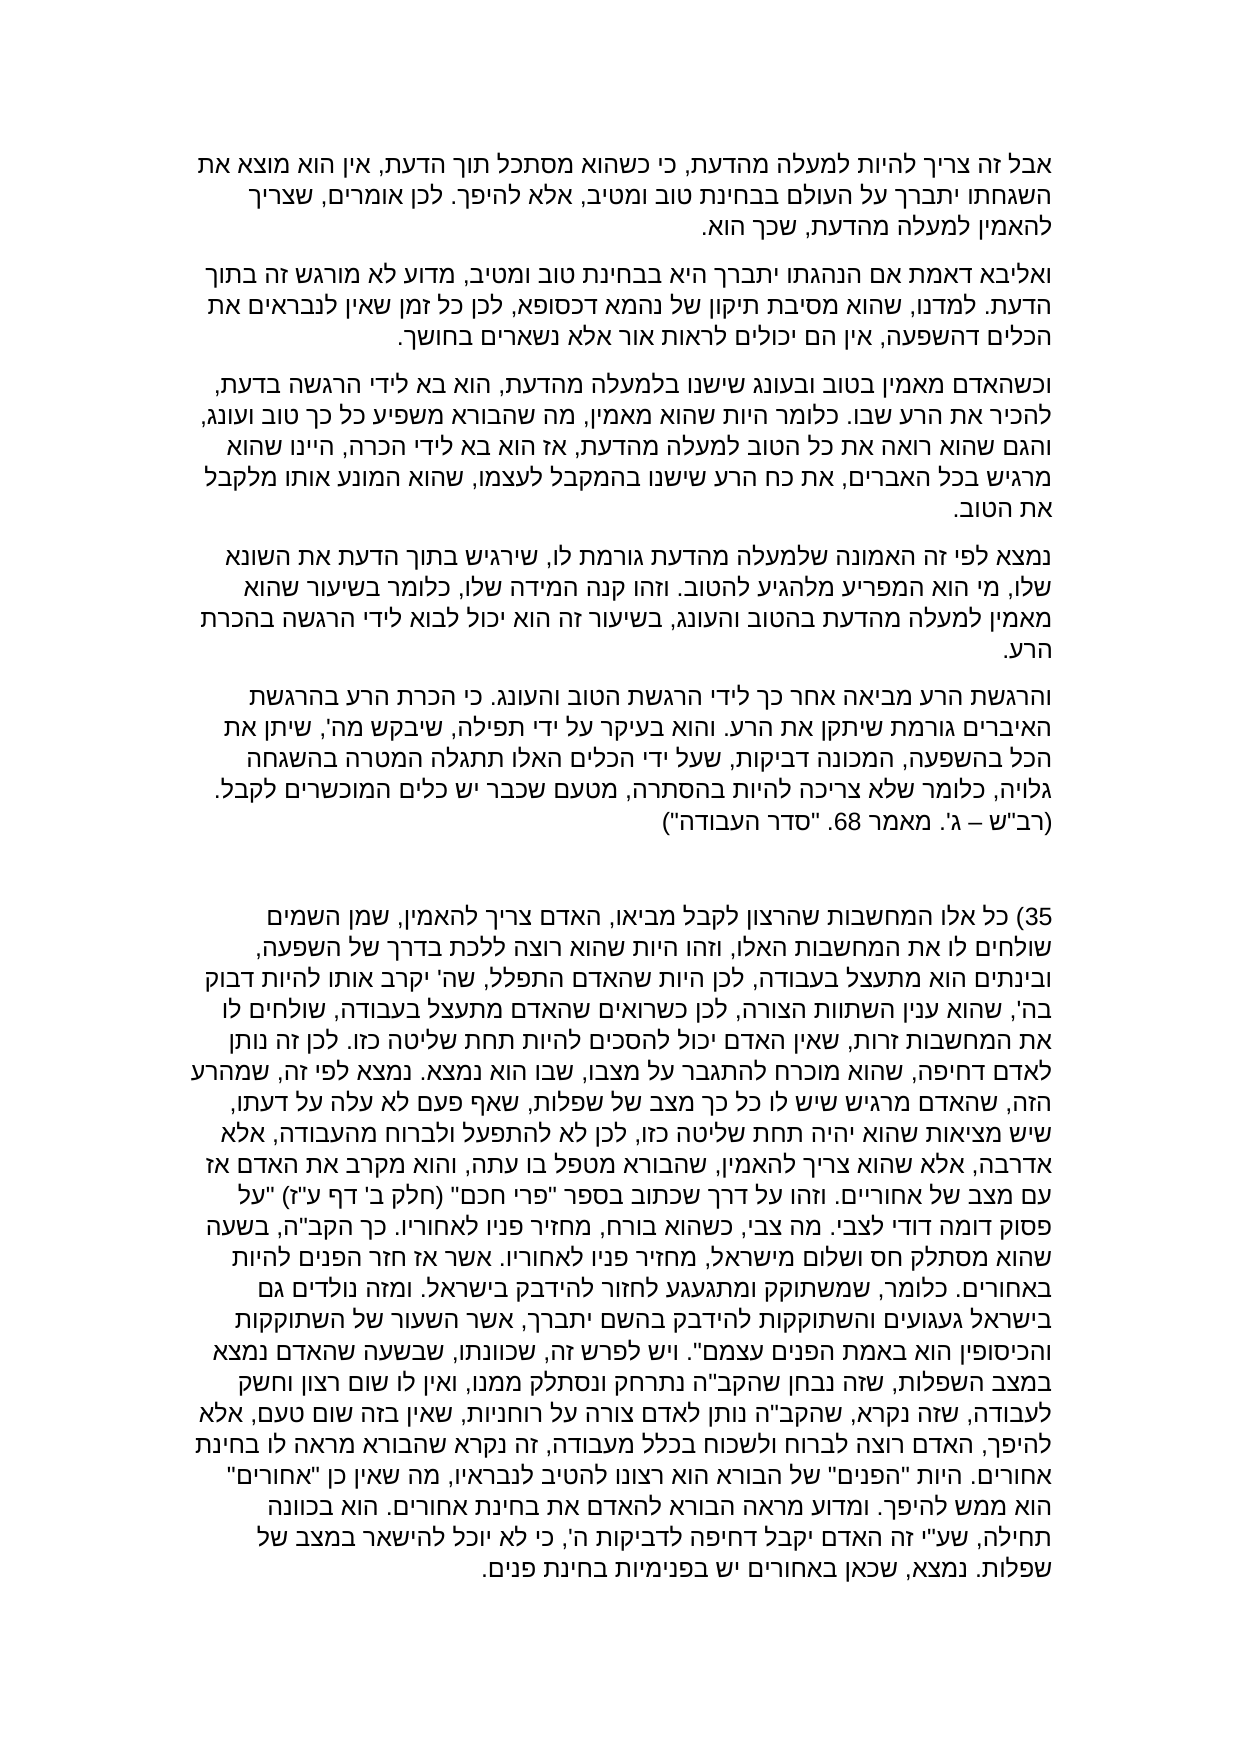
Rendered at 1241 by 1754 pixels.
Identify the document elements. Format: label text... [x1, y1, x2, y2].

text נמצא לפי זה האמונה שלמעלה מהדעת גורמת לו, שירגיש בתוך הדעת את השונא שלו, מי הוא המפריע מלהגיע להטוב. וזהו קנה המידה שלו, כלומר בשיעור שהוא מאמין למעלה מהדעת בהטוב והעונג, בשיעור זה הוא יכול לבוא לידי הרגשה בהכרת הרע. [187, 541, 1053, 663]
text ואליבא דאמת אם הנהגתו יתברך היא בבחינת טוב ומטיב, מדוע לא מורגש זה בתוך הדעת. למדנו, שהוא מסיבת תיקון של נהמא דכסופא, לכן כל זמן שאין לנבראים את הכלים דהשפעה, אין הם יכולים לראות אור אלא נשארים בחושך. [187, 260, 1053, 351]
text 35) כל אלו המחשבות שהרצון לקבל מביאו, האדם צריך להאמין, שמן השמים שולחים לו את המחשבות האלו, וזהו היות שהוא רוצה ללכת בדרך של השפעה, ובינתים הוא מתעצל בעבודה, לכן היות שהאדם התפלל, שה' יקרב אותו להיות דבוק בה', שהוא ענין השתוות הצורה, לכן כשרואים שהאדם מתעצל בעבודה, שולחים לו את המחשבות זרות, שאין האדם יכול להסכים להיות תחת שליטה כזו. לכן זה נותן לאדם דחיפה, שהוא מוכרח להתגבר על מצבו, שבו הוא נמצא. נמצא לפי זה, שמהרע הזה, שהאדם מרגיש שיש לו כל כך מצב של שפלות, שאף פעם לא עלה על דעתו, שיש מציאות שהוא יהיה תחת שליטה כזו, לכן לא להתפעל ולברוח מהעבודה, אלא אדרבה, אלא שהוא צריך להאמין, שהבורא מטפל בו עתה, והוא מקרב את האדם אז עם מצב של אחוריים. וזהו על דרך שכתוב בספר "פרי חכם" (חלק ב' דף ע"ז) "על פסוק דומה דודי לצבי. מה צבי, כשהוא בורח, מחזיר פניו לאחוריו. כך הקב"ה, בשעה שהוא מסתלק חס ושלום מישראל, מחזיר פניו לאחוריו. אשר אז חזר הפנים להיות באחורים. כלומר, שמשתוקק ומתגעגע לחזור להידבק בישראל. ומזה נולדים גם בישראל געגועים והשתוקקות להידבק בהשם יתברך, אשר השעור של השתוקקות והכיסופין הוא באמת הפנים עצמם". ויש לפרש זה, שכוונתו, שבשעה שהאדם נמצא במצב השפלות, שזה נבחן שהקב"ה נתרחק ונסתלק ממנו, ואין לו שום רצון וחשק לעבודה, שזה נקרא, שהקב"ה נותן לאדם צורה על רוחניות, שאין בזה שום טעם, אלא להיפך, האדם רוצה לברוח ולשכוח בכלל מעבודה, זה נקרא שהבורא מראה לו בחינת אחורים. היות "הפנים" של הבורא הוא רצונו להטיב לנבראיו, מה שאין כן "אחורים" הוא ממש להיפך. ומדוע מראה הבורא להאדם את בחינת אחורים. הוא בכוונה תחילה, שע"י זה האדם יקבל דחיפה לדביקות ה', כי לא יוכל להישאר במצב של שפלות. נמצא, שכאן באחורים יש בפנימיות בחינת פנים. [187, 902, 1053, 1582]
text אבל זה צריך להיות למעלה מהדעת, כי כשהוא מסתכל תוך הדעת, אין הוא מוצא את השגחתו יתברך על העולם בבחינת טוב ומטיב, אלא להיפך. לכן אומרים, שצריך להאמין למעלה מהדעת, שכך הוא. [187, 150, 1053, 241]
text וכשהאדם מאמין בטוב ובעונג שישנו בלמעלה מהדעת, הוא בא לידי הרגשה בדעת, להכיר את הרע שבו. כלומר היות שהוא מאמין, מה שהבורא משפיע כל כך טוב ועונג, והגם שהוא רואה את כל הטוב למעלה מהדעת, אז הוא בא לידי הכרה, היינו שהוא מרגיש בכל האברים, את כח הרע שישנו בהמקבל לעצמו, שהוא המונע אותו מלקבל את הטוב. [187, 369, 1053, 522]
text והרגשת הרע מביאה אחר כך לידי הרגשת הטוב והעונג. כי הכרת הרע בהרגשת האיברים גורמת שיתקן את הרע. והוא בעיקר על ידי תפילה, שיבקש מה', שיתן את הכל בהשפעה, המכונה דביקות, שעל ידי הכלים האלו תתגלה המטרה בהשגחה גלויה, כלומר שלא צריכה להיות בהסתרה, מטעם שכבר יש כלים המוכשרים לקבל. (רב"ש – ג'. מאמר 68. "סדר העבודה") [187, 682, 1053, 835]
